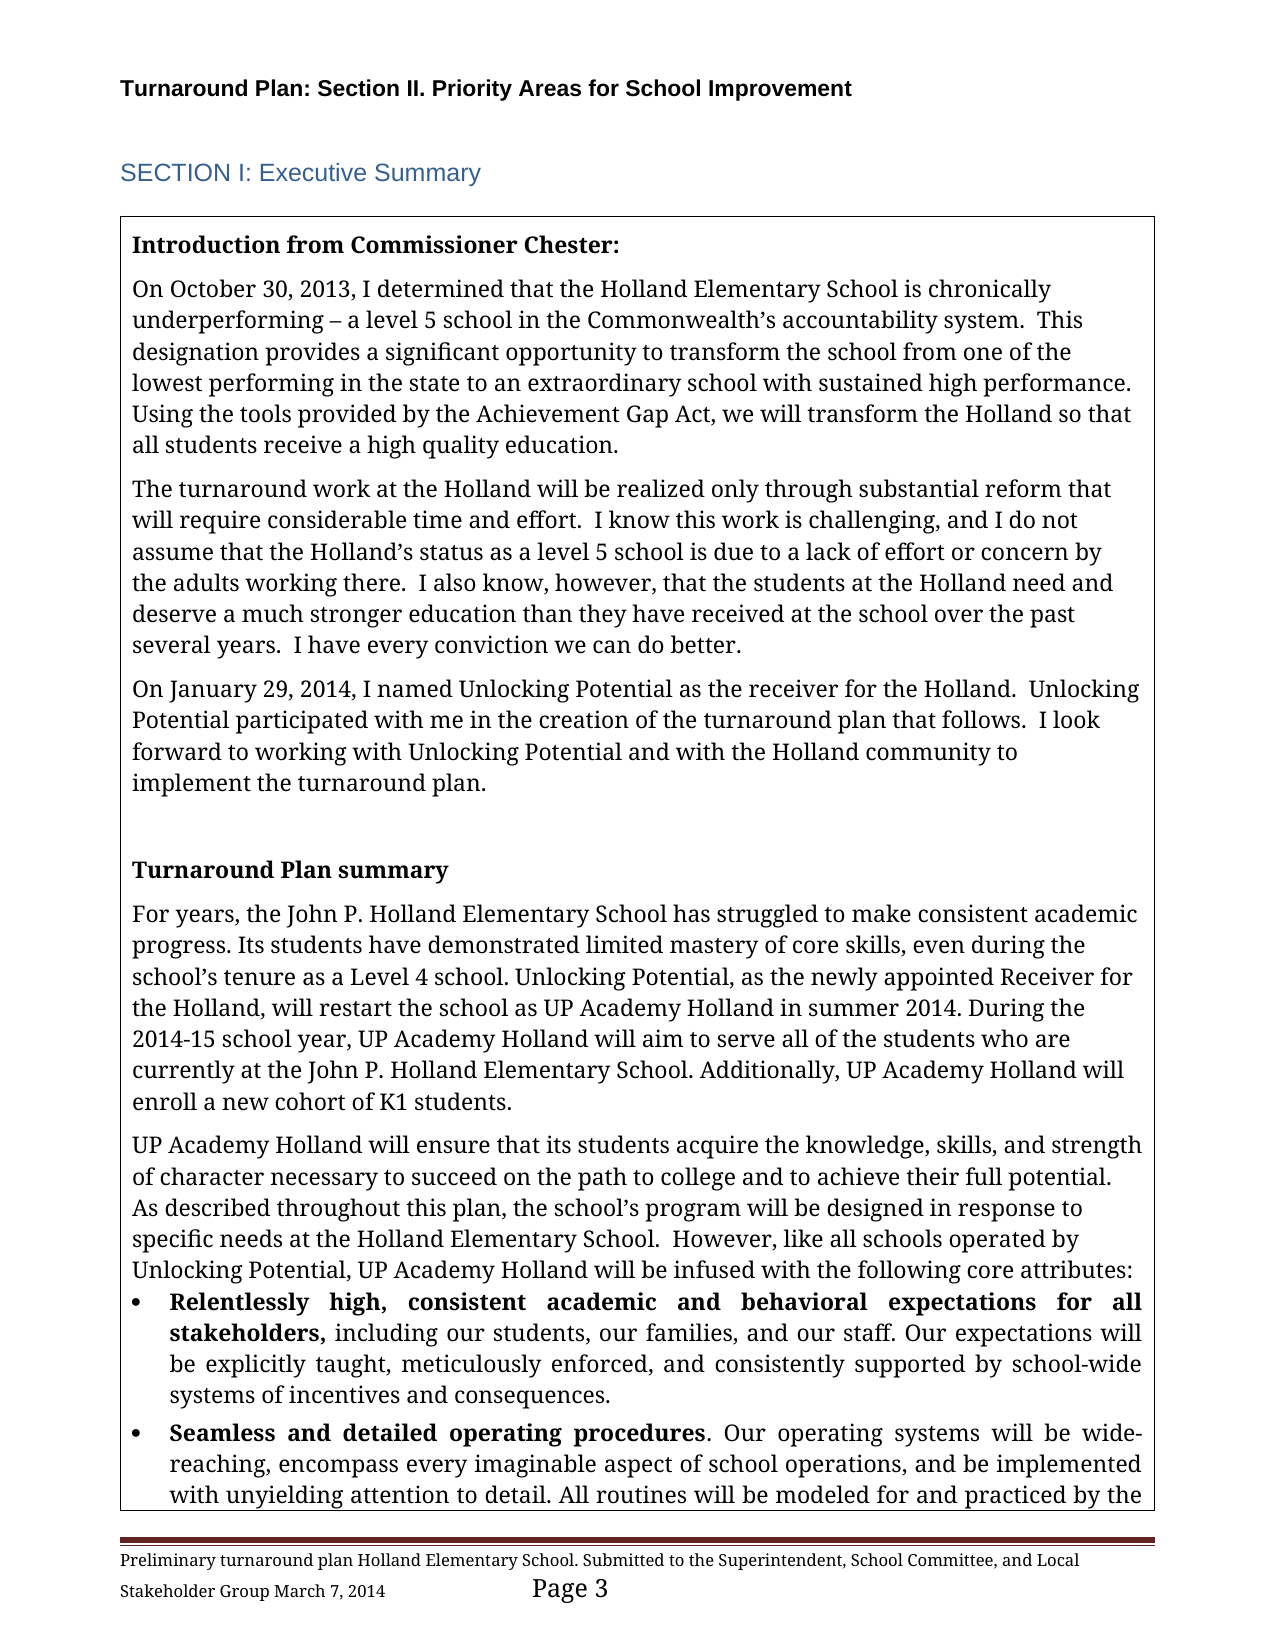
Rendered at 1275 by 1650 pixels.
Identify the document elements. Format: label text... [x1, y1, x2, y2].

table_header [121, 217, 1154, 1510]
text SECTION I: Executive Summary [120, 158, 1155, 187]
